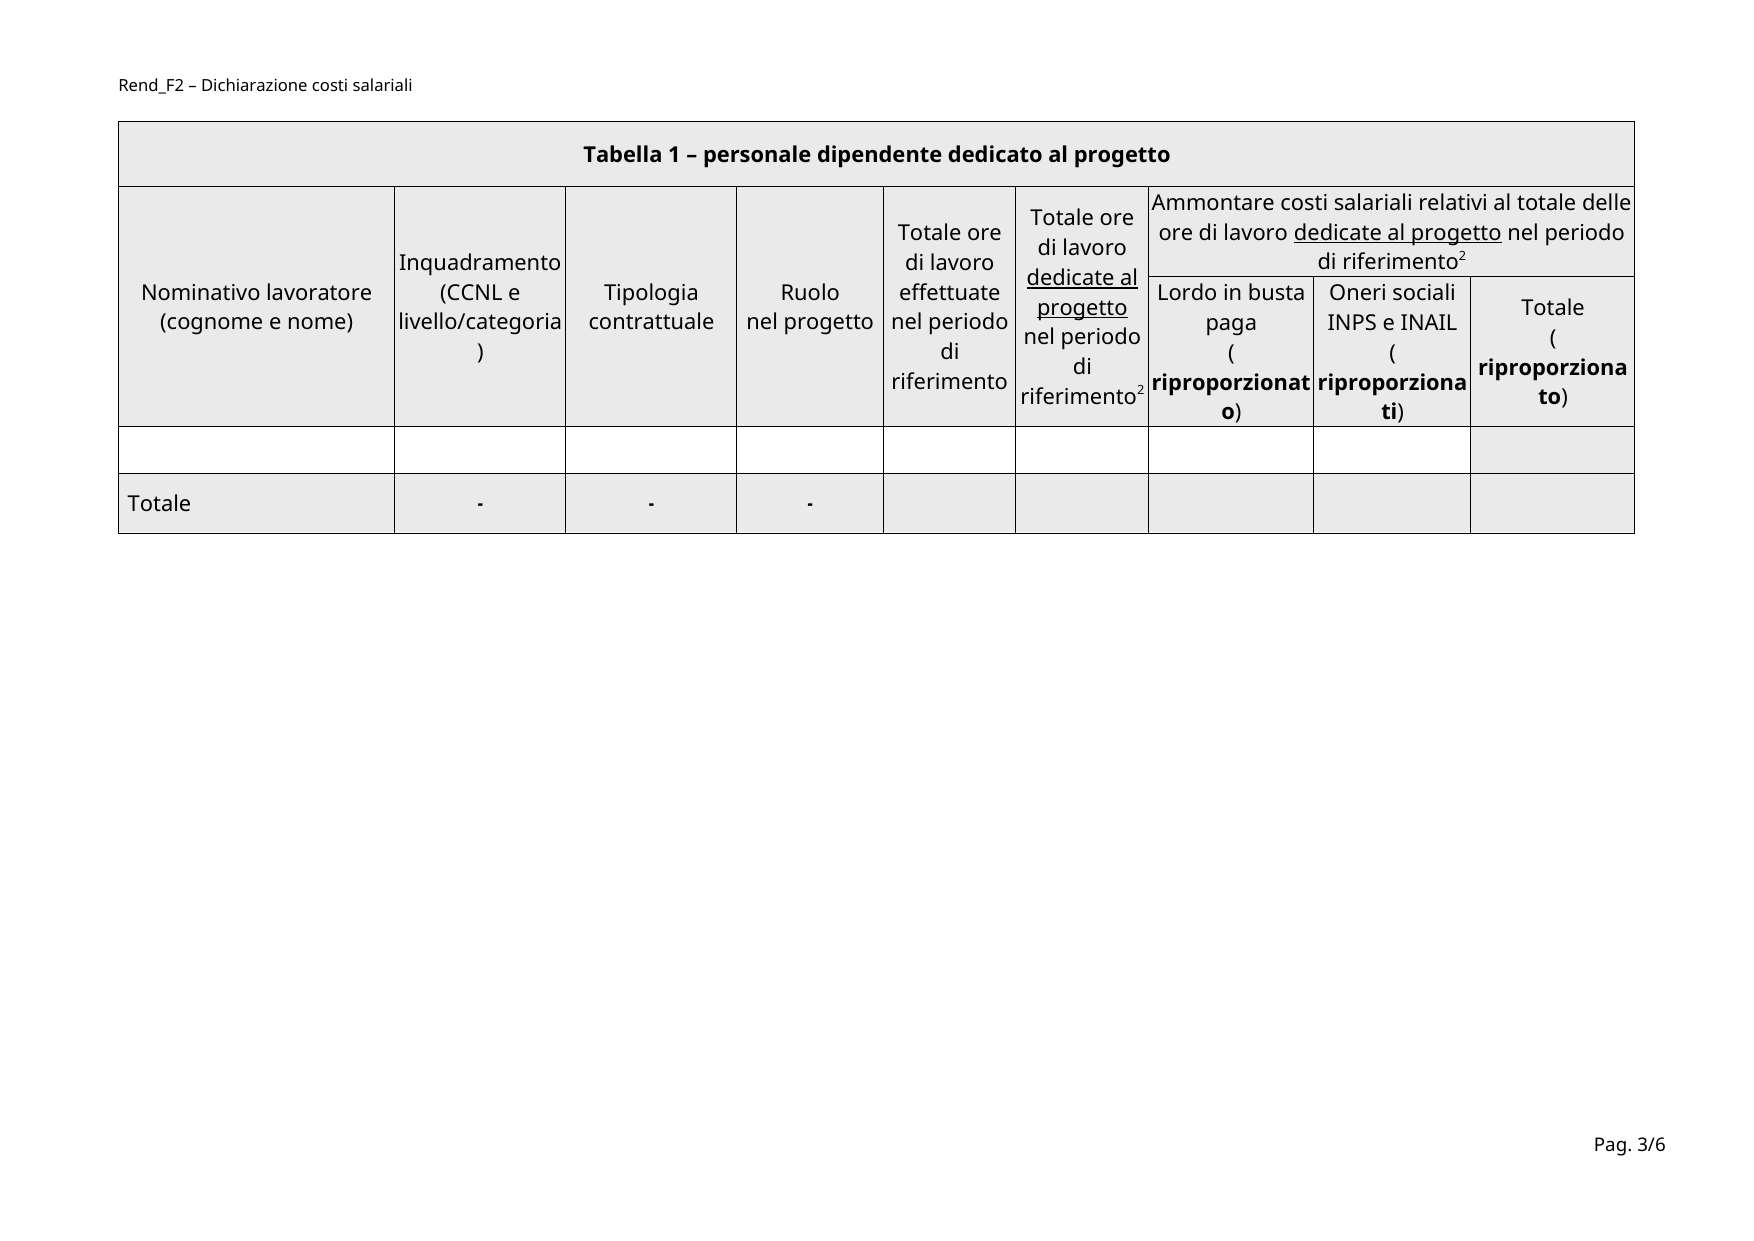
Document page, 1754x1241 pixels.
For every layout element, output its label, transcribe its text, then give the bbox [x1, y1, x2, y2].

table_cell Totale [119, 474, 394, 532]
table_cell Totale (riproporzionato) [1471, 277, 1634, 426]
table_cell Totale ore di lavoro dedicate al progetto nel periodo di riferimento2 [1016, 187, 1148, 426]
table_cell Ammontare costi salariali relativi al totale delle ore di lavoro dedicate al progetto nel periodo di riferimento2 [1149, 187, 1634, 276]
table_cell [1149, 474, 1313, 532]
table_cell [1471, 474, 1634, 532]
table_cell [1016, 474, 1148, 532]
table_cell Oneri sociali INPS e INAIL (riproporzionati) [1314, 277, 1470, 426]
table_cell Nominativo lavoratore (cognome e nome) [119, 187, 394, 426]
table_cell [1314, 474, 1470, 532]
table_cell Ruolo nel progetto [737, 187, 883, 426]
table_cell [884, 474, 1015, 532]
table_cell Totale ore di lavoro effettuate nel periodo di riferimento [884, 187, 1015, 426]
table_cell - [737, 474, 883, 532]
table_cell Lordo in busta paga (riproporzionato) [1149, 277, 1313, 426]
table_cell Tipologia contrattuale [566, 187, 736, 426]
table_cell [566, 427, 736, 473]
table_cell - [566, 474, 736, 532]
table_cell Inquadramento (CCNL e livello/categoria) [395, 187, 565, 426]
table_cell - [395, 474, 565, 532]
table_cell [1149, 427, 1313, 473]
table_cell [1016, 427, 1148, 473]
table_header Tabella 1 – personale dipendente dedicato al progetto [119, 122, 1634, 186]
table_cell [737, 427, 883, 473]
table_cell [395, 427, 565, 473]
table_cell [1314, 427, 1470, 473]
table_cell [119, 427, 394, 473]
table_cell [1471, 427, 1634, 473]
table_cell [884, 427, 1015, 473]
